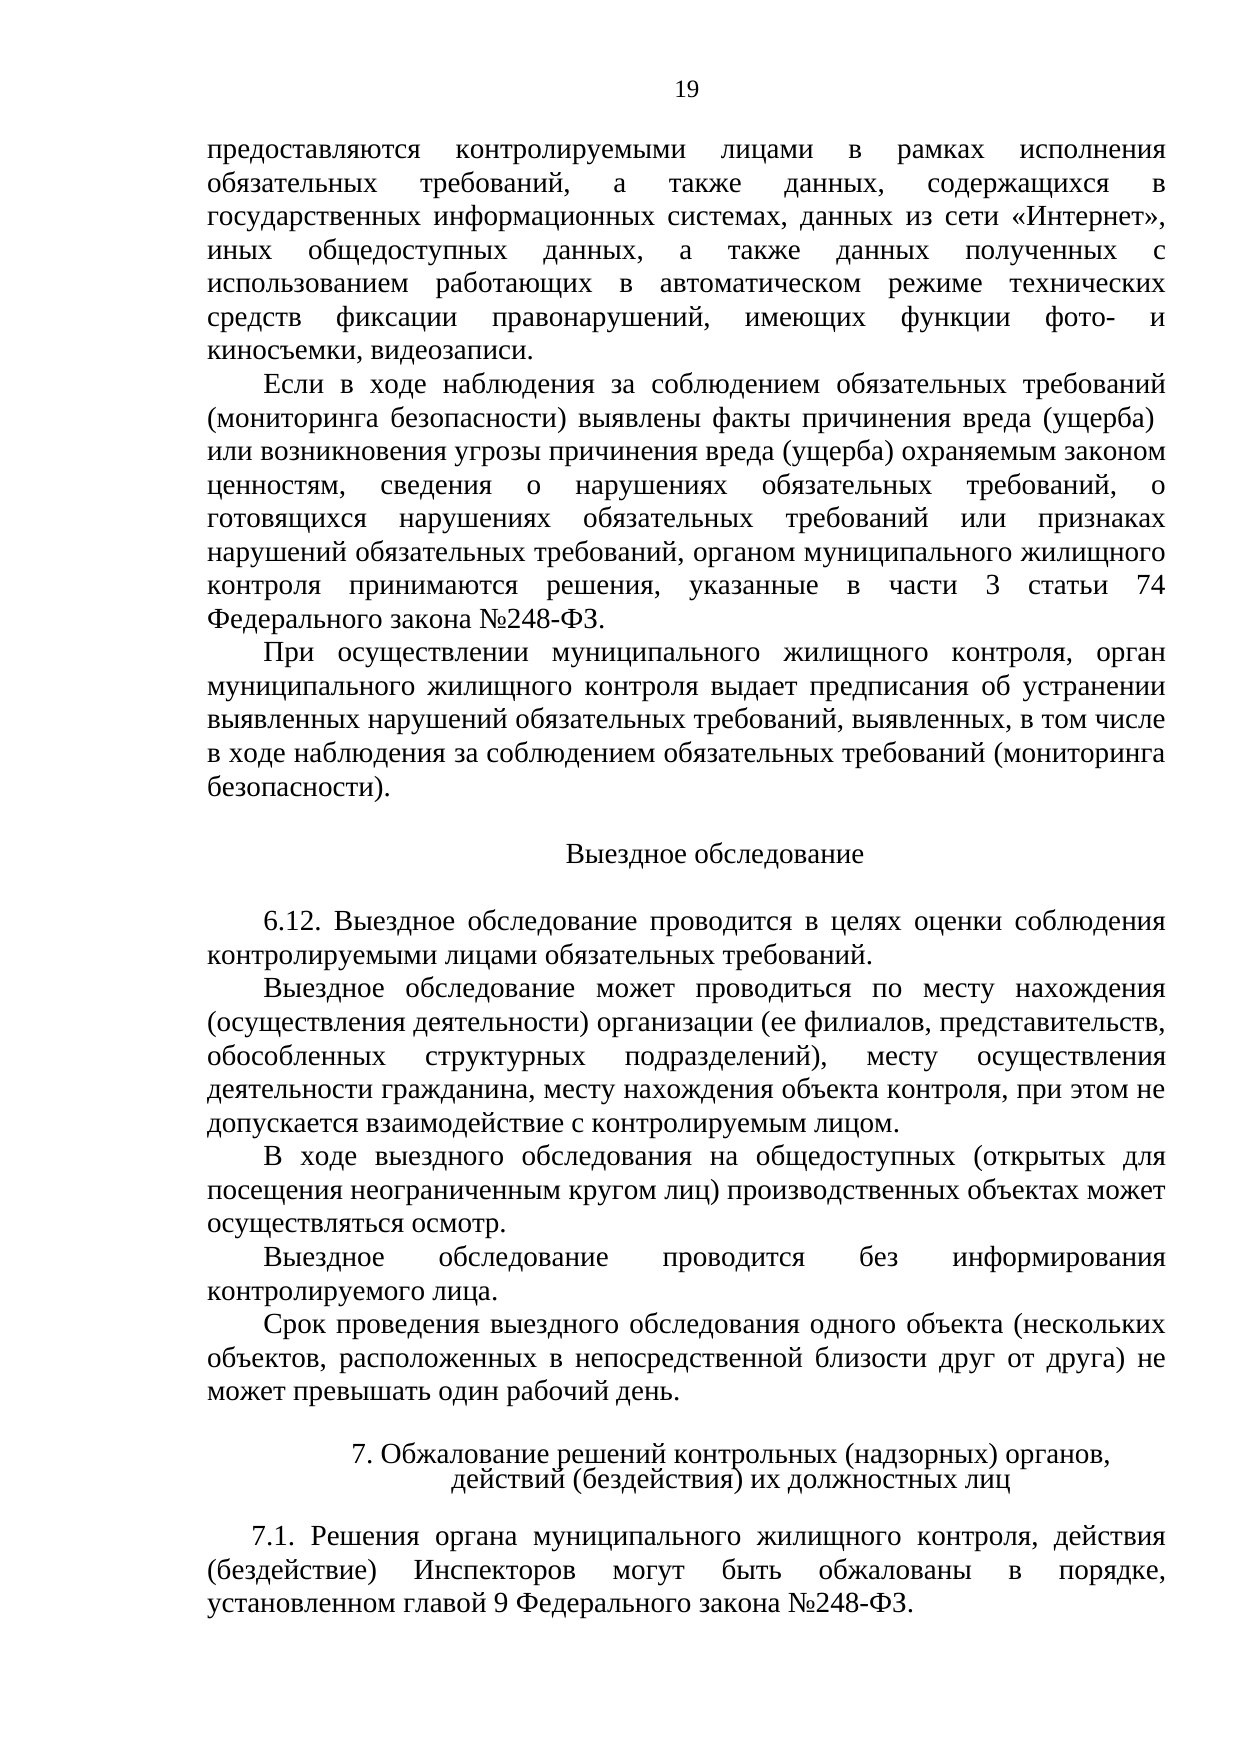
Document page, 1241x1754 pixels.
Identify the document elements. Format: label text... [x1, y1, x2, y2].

text Выездное обследование проводится без информирования контролируемого лица. [207, 1239, 1167, 1306]
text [207, 131, 1167, 366]
text Если в ходе наблюдения за соблюдением обязательных требований (мониторинга безопасности) выявлены факты причинения вреда (ущерба) или возникновения угрозы причинения вреда (ущерба) охраняемым законом ценностям, сведения о нарушениях обязательных требований, о готовящихся нарушениях обязательных требований или признаках нарушений обязательных требований, органом муниципального жилищного контроля принимаются решения, указанные в части 3 статьи 74 Федерального закона №248-ФЗ. [207, 366, 1167, 634]
text Выездное обследование может проводиться по месту нахождения (осуществления деятельности) организации (ее филиалов, представительств, обособленных структурных подразделений), месту осуществления деятельности гражданина, месту нахождения объекта контроля, при этом не допускается взаимодействие с контролируемым лицом. [207, 971, 1167, 1138]
text При осуществлении муниципального жилищного контроля, орган муниципального жилищного контроля выдает предписания об устранении выявленных нарушений обязательных требований, выявленных, в том числе в ходе наблюдения за соблюдением обязательных требований (мониторинга безопасности). [207, 634, 1167, 802]
text Выездное обследование [207, 836, 1167, 869]
text В ходе выездного обследования на общедоступных (открытых для посещения неограниченным кругом лиц) производственных объектах может осуществляться осмотр. [207, 1138, 1167, 1239]
text Срок проведения выездного обследования одного объекта (нескольких объектов, расположенных в непосредственной близости друг от друга) не может превышать один рабочий день. [207, 1306, 1167, 1407]
text 7. Обжалование решений контрольных (надзорных) органов, действий (бездействия) их должностных лиц [295, 1443, 1167, 1493]
text 7.1. Решения органа муниципального жилищного контроля, действия (бездействие) Инспекторов могут быть обжалованы в порядке, установленном главой 9 Федерального закона №248-ФЗ. [207, 1518, 1167, 1619]
text 6.12. Выездное обследование проводится в целях оценки соблюдения контролируемыми лицами обязательных требований. [207, 903, 1167, 970]
